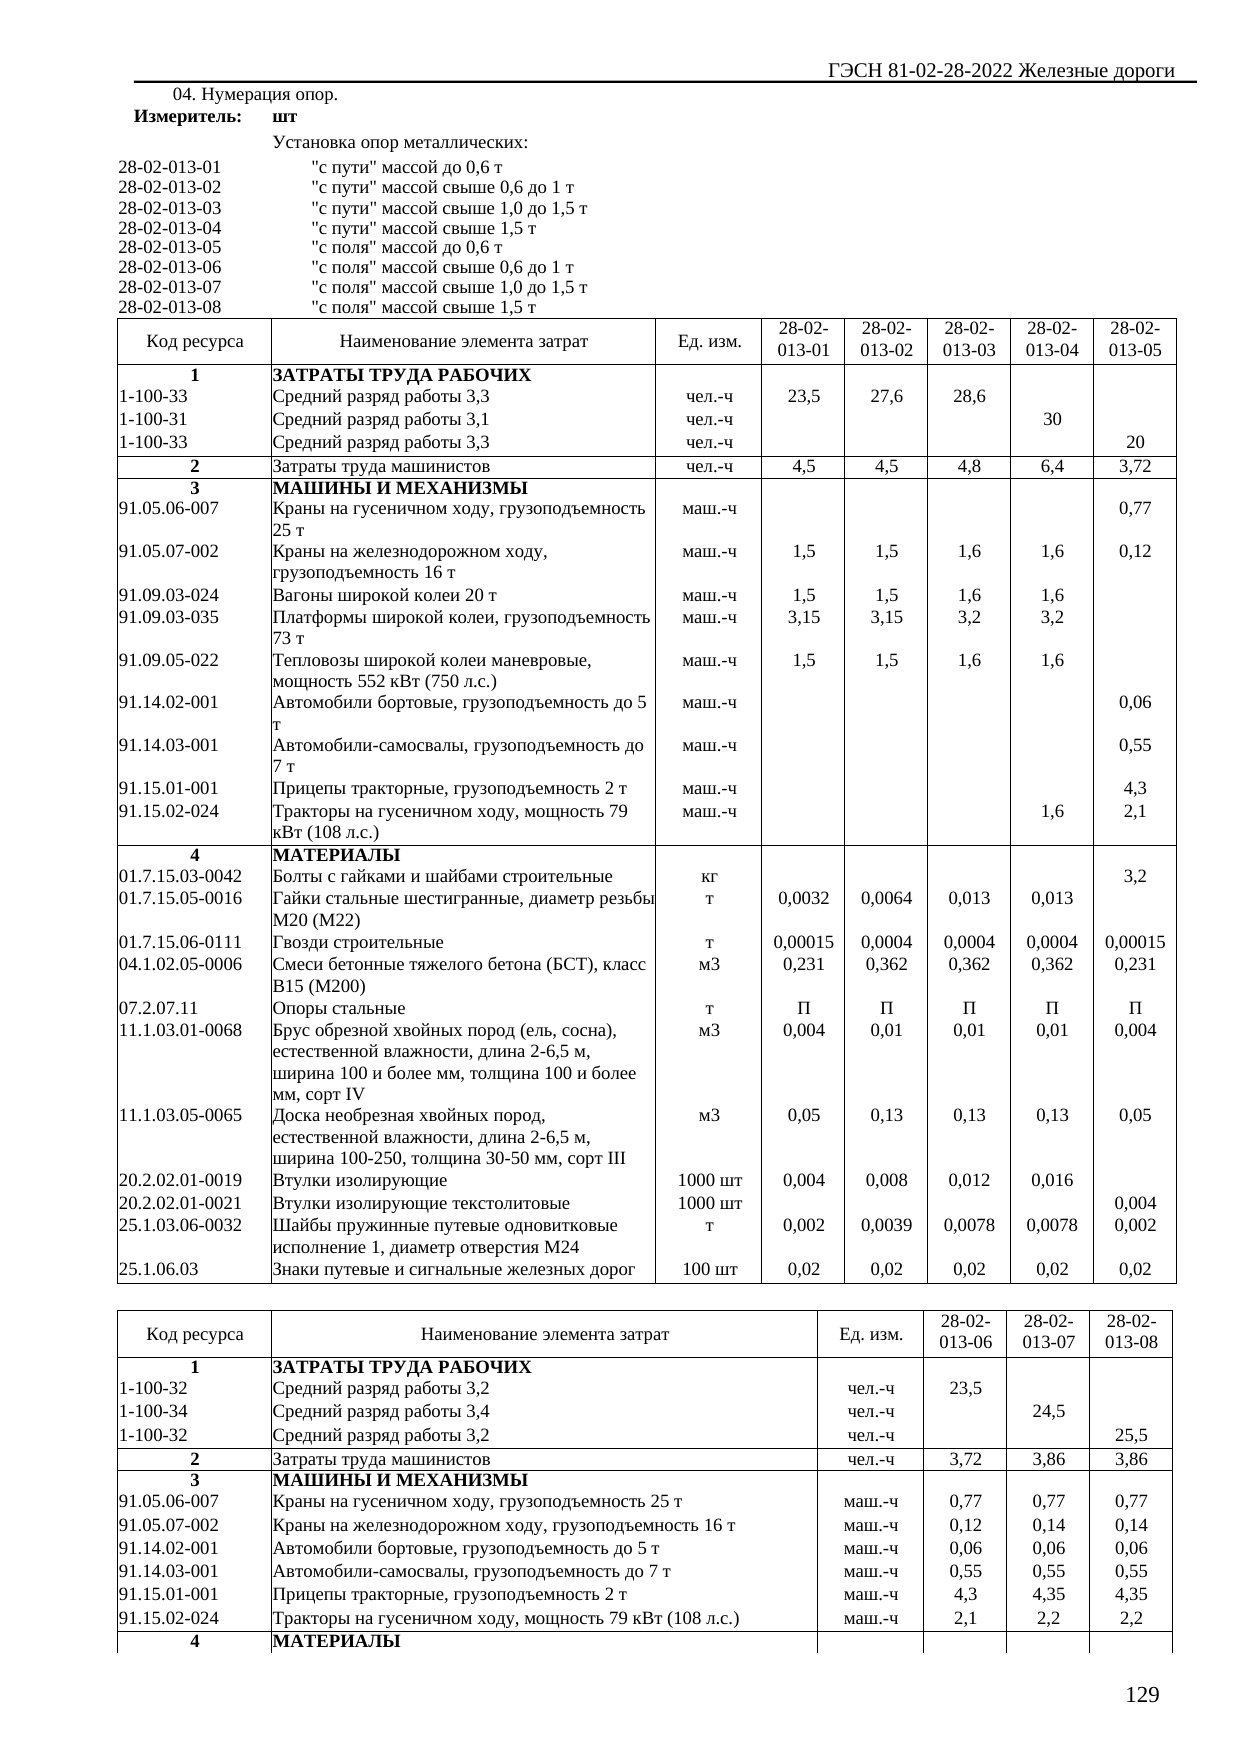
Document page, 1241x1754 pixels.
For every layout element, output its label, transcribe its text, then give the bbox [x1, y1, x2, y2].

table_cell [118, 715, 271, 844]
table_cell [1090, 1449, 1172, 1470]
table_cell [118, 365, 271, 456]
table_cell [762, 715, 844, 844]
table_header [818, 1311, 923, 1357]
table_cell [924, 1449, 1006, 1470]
list "с поля" массой свыше 0,6 до 1 т [118, 258, 1207, 278]
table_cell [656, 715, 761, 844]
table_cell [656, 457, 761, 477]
list "с поля" массой до 0,6 т [118, 238, 1207, 258]
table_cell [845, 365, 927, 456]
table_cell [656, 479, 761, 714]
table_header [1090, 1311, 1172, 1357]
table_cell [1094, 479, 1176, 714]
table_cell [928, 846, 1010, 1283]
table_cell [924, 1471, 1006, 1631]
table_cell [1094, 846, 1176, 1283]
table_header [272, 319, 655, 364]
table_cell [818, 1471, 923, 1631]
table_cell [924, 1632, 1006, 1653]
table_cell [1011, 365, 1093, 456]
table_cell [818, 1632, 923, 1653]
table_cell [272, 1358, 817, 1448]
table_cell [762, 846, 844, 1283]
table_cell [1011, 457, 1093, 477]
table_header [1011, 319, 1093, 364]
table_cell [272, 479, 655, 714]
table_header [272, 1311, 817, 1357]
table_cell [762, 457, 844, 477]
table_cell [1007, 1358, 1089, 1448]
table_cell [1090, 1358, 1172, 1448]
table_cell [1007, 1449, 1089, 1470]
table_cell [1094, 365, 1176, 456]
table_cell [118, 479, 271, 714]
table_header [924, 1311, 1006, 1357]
text Установка опор металлических: [272, 131, 1207, 152]
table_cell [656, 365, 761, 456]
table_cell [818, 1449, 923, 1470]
list Нумерация опор. [173, 83, 1207, 105]
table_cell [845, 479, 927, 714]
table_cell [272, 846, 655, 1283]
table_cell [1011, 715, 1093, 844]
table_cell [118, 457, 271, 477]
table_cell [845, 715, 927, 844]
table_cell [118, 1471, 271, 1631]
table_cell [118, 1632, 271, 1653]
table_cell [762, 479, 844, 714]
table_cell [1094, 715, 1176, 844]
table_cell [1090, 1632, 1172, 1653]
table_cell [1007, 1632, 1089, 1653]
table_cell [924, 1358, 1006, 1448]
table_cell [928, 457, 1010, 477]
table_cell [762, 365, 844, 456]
subtitle Измеритель: шт [134, 105, 1207, 127]
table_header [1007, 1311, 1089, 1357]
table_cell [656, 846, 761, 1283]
list "с пути" массой свыше 1,0 до 1,5 т 28-02-013-04 "с пути" массой свыше 1,5 т [118, 198, 588, 238]
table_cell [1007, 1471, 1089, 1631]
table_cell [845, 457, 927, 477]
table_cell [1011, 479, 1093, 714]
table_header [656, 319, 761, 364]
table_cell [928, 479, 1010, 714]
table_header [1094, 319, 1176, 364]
list "с пути" массой до 0,6 т [118, 157, 1207, 178]
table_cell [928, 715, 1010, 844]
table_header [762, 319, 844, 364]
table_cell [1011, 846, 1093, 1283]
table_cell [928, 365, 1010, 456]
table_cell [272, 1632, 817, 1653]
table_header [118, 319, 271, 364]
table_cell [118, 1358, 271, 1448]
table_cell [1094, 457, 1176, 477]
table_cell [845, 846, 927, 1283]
list "с поля" массой свыше 1,0 до 1,5 т 28-02-013-08 "с поля" массой свыше 1,5 т [118, 278, 588, 318]
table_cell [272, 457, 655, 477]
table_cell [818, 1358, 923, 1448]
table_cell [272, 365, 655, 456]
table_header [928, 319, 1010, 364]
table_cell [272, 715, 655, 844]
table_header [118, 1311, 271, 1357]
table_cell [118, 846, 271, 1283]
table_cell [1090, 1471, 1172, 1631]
list "с пути" массой свыше 0,6 до 1 т [118, 178, 1207, 198]
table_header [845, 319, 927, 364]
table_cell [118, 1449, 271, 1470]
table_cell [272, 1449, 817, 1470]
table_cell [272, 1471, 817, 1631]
